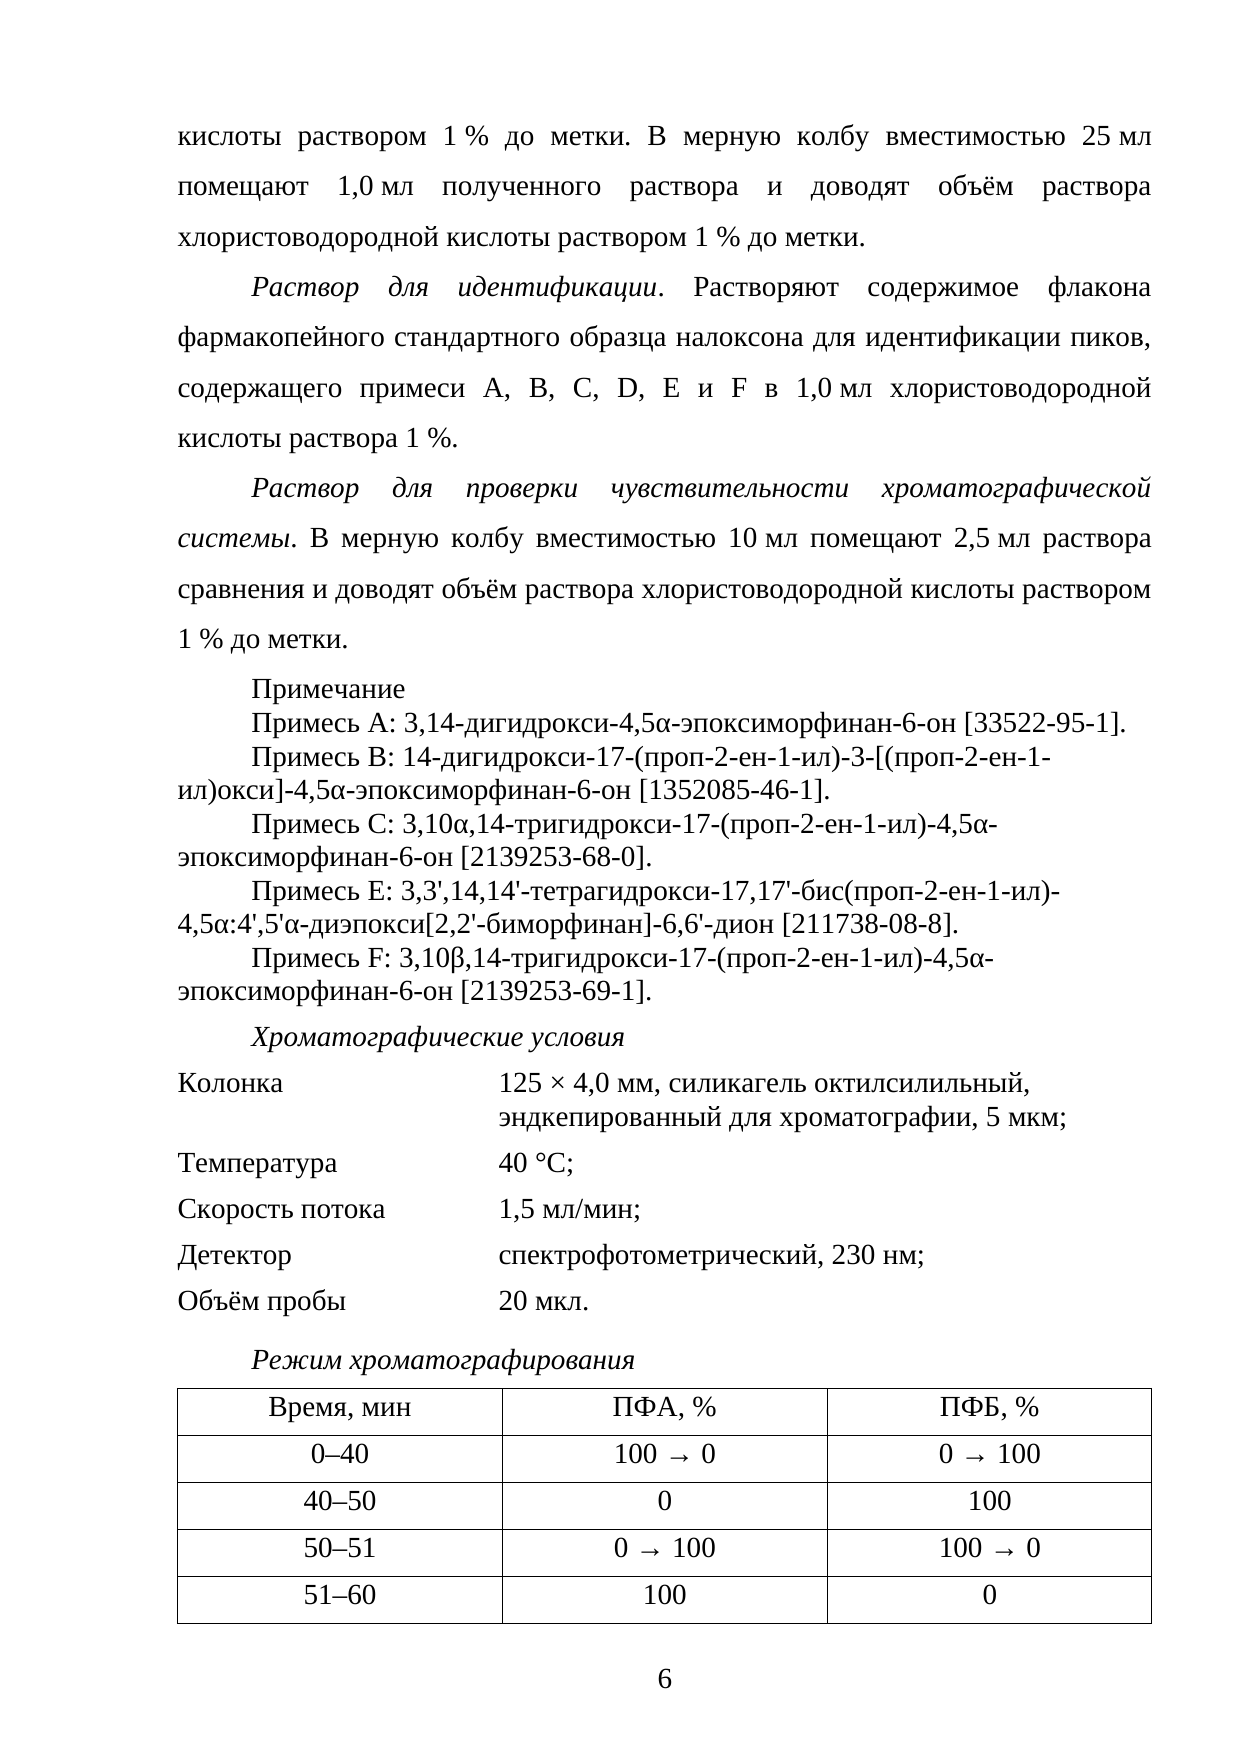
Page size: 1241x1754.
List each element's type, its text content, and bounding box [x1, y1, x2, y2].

table_cell 0 [503, 1483, 827, 1529]
table_cell Детектор [166, 1237, 487, 1283]
table_header Время, мин [178, 1389, 502, 1435]
table_cell 20 мкл. [487, 1283, 1163, 1329]
table_cell спектрофотометрический, 230 нм; [487, 1237, 1163, 1283]
text Примесь E: 3,3',14,14'-тетрагидрокси-17,17'-бис(проп-2-ен-1-ил)-4,5α:4',5'α-диэпокси[2,2'-биморфинан]-6,6'-дион [211738-08-8]. [177, 873, 1152, 940]
table_header Колонка [166, 1066, 487, 1145]
text Раствор для проверки чувствительности хроматографической системы. В мерную колбу вместимостью 10 мл помещают 2,5 мл раствора сравнения и доводят объём раствора хлористоводородной кислоты раствором 1 % до метки. [177, 470, 1152, 655]
table_cell Температура [166, 1145, 487, 1191]
text Раствор для идентификации. Растворяют содержимое флакона фармакопейного стандартного образца налоксона для идентификации пиков, содержащего примеси A, B, C, D, E и F в 1,0 мл хлористоводородной кислоты раствора 1 %. [177, 269, 1152, 453]
table_cell 100 → 0 [503, 1436, 827, 1482]
text Примесь A: 3,14-дигидрокси-4,5α-эпоксиморфинан-6-он [33522-95-1]. [177, 705, 1152, 739]
text Примечание [177, 672, 1152, 705]
text Хроматографические условия [177, 1019, 1152, 1053]
table_cell Объём пробы [166, 1283, 487, 1329]
table_cell 40–50 [178, 1483, 502, 1529]
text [177, 118, 1152, 252]
table_cell 40 °С; [487, 1145, 1163, 1191]
table_cell 1,5 мл/мин; [487, 1191, 1163, 1237]
table_header ПФБ, % [828, 1389, 1151, 1435]
table_cell 100 → 0 [828, 1530, 1151, 1576]
table_cell 0 [828, 1577, 1151, 1623]
table_cell 0–40 [178, 1436, 502, 1482]
table_cell Скорость потока [166, 1191, 487, 1237]
text Примесь C: 3,10α,14-тригидрокси-17-(проп-2-ен-1-ил)-4,5α-эпоксиморфинан-6-он [2139253-68-0]. [177, 806, 1152, 873]
table_cell 50–51 [178, 1530, 502, 1576]
table_cell 0 → 100 [828, 1436, 1151, 1482]
table_header ПФА, % [503, 1389, 827, 1435]
table_header 125 × 4,0 мм, силикагель октилсилильный, эндкепированный для хроматографии, 5 мкм; [487, 1066, 1163, 1145]
text Примесь F: 3,10β,14-тригидрокси-17-(проп-2-ен-1-ил)-4,5α-эпоксиморфинан-6-он [2139253-69-1]. [177, 940, 1152, 1007]
table_cell 100 [503, 1577, 827, 1623]
table_cell 0 → 100 [503, 1530, 827, 1576]
table_cell 51–60 [178, 1577, 502, 1623]
table_cell 100 [828, 1483, 1151, 1529]
text Режим хроматографирования [177, 1342, 1152, 1375]
text Примесь B: 14-дигидрокси-17-(проп-2-ен-1-ил)-3-[(проп-2-ен-1-ил)окси]-4,5α-эпоксиморфинан-6-он [1352085-46-1]. [177, 739, 1152, 806]
